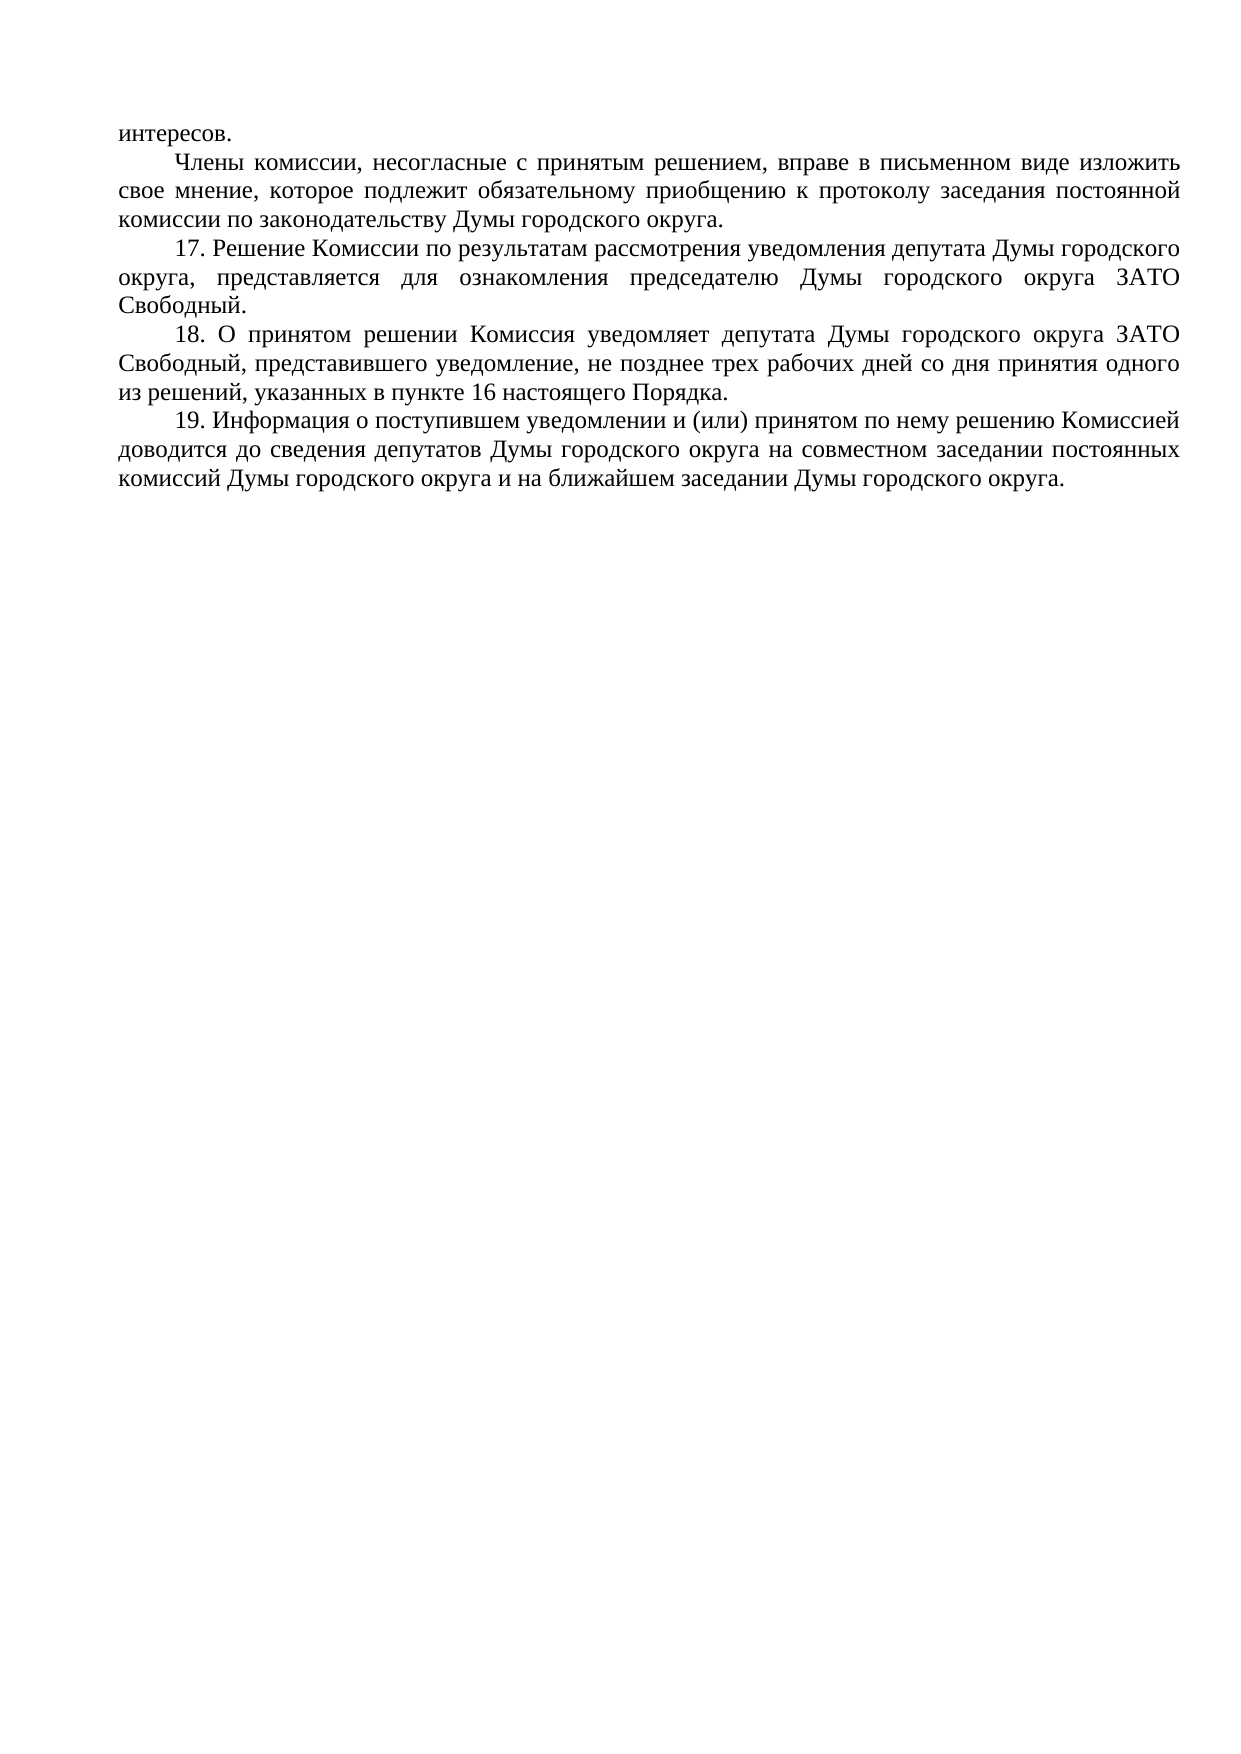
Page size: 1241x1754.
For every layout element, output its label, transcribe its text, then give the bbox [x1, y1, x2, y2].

text 17. Решение Комиссии по результатам рассмотрения уведомления депутата Думы городского округа, представляется для ознакомления председателю Думы городского округа ЗАТО Свободный. [118, 233, 1181, 319]
text 18. О принятом решении Комиссия уведомляет депутата Думы городского округа ЗАТО Свободный, представившего уведомление, не позднее трех рабочих дней со дня принятия одного из решений, указанных в пункте 16 настоящего Порядка. [118, 319, 1181, 406]
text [118, 118, 1181, 147]
text 19. Информация о поступившем уведомлении и (или) принятом по нему решению Комиссией доводится до сведения депутатов Думы городского округа на совместном заседании постоянных комиссий Думы городского округа и на ближайшем заседании Думы городского округа. [118, 406, 1181, 492]
text Члены комиссии, несогласные с принятым решением, вправе в письменном виде изложить свое мнение, которое подлежит обязательному приобщению к протоколу заседания постоянной комиссии по законодательству Думы городского округа. [118, 147, 1181, 233]
